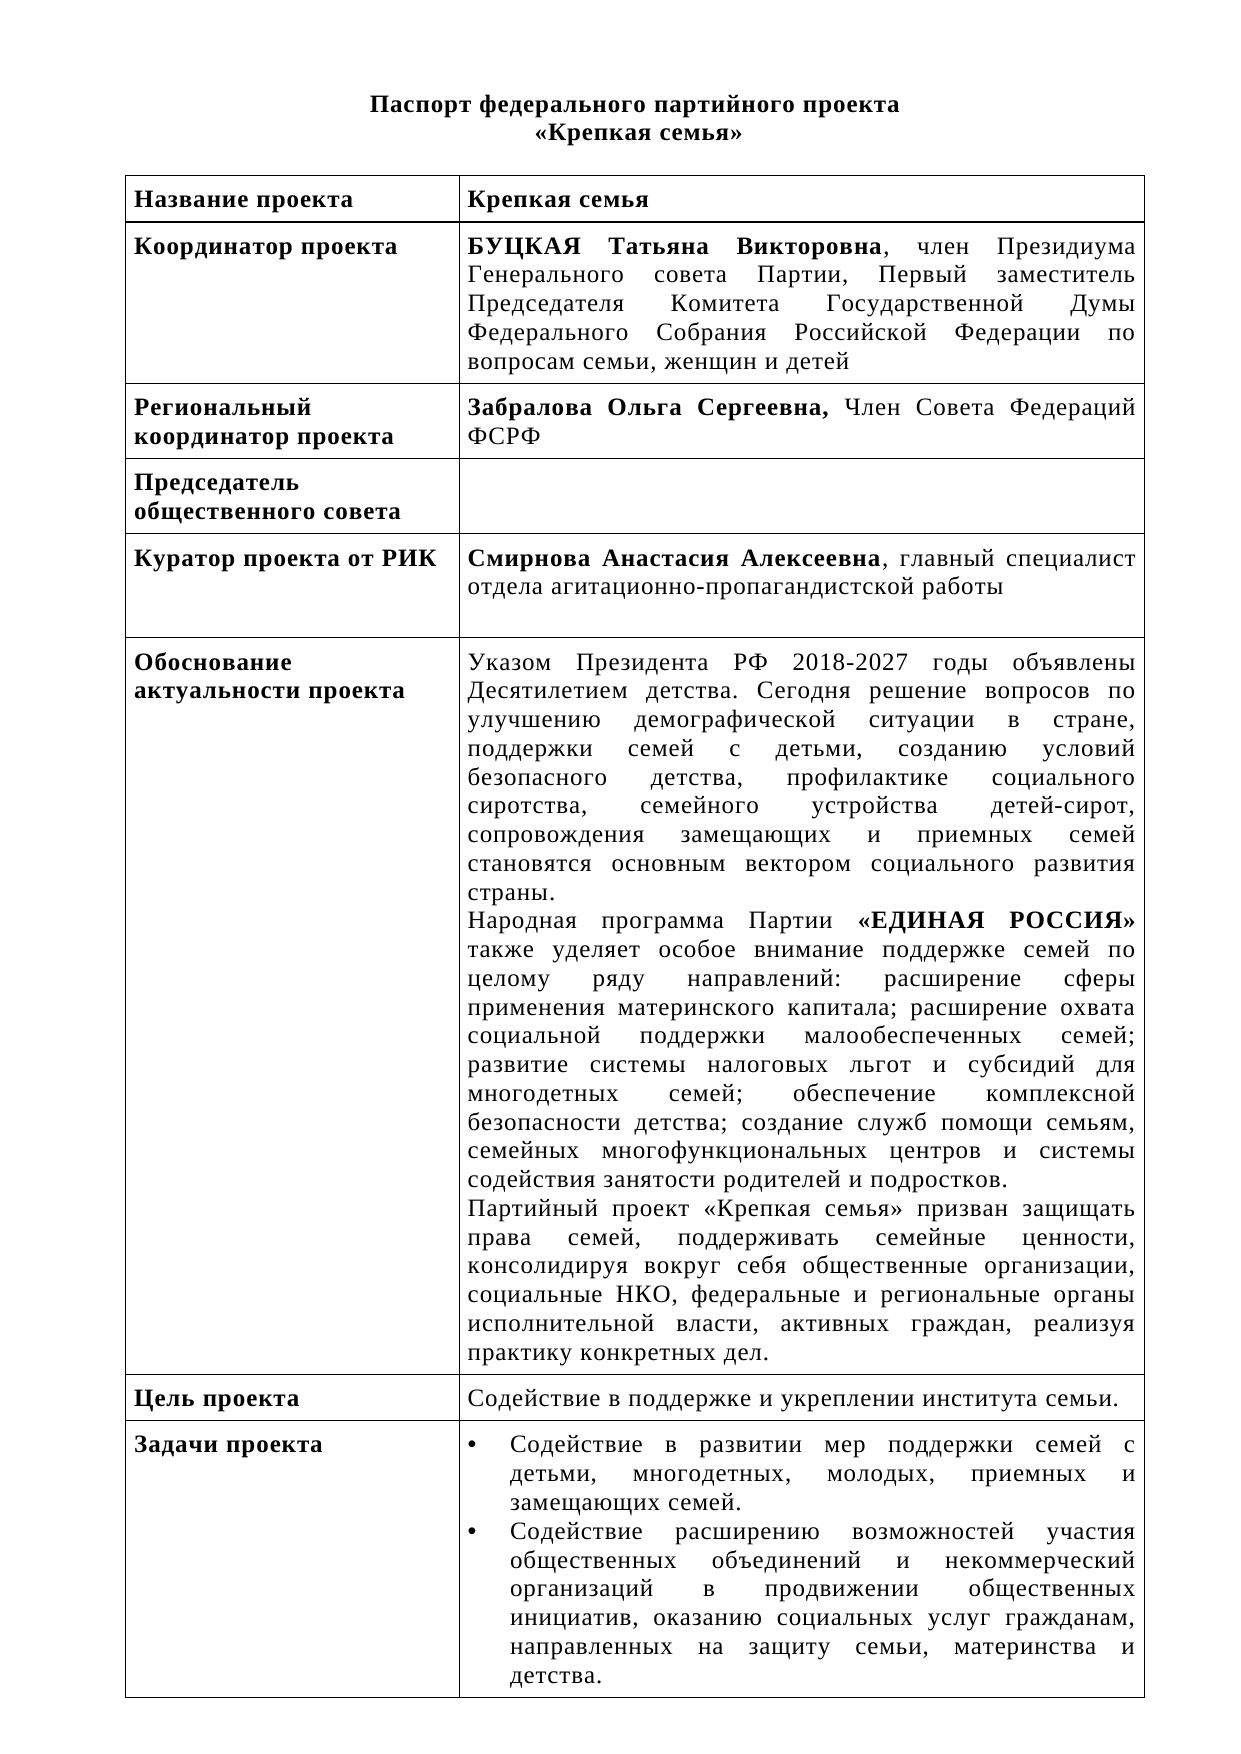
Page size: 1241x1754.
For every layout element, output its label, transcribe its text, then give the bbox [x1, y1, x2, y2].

text Паспорт федерального партийного проекта [148, 89, 1122, 117]
table_header Название проекта [126, 176, 459, 221]
table_cell Председатель общественного совета [126, 459, 459, 533]
table_header Крепкая семья [460, 176, 1144, 221]
table_cell Указом Президента РФ 2018-2027 годы объявлены Десятилетием детства. Сегодня решение вопросов по улучшению демографической ситуации в стране, поддержки семей с детьми, созданию условий безопасного детства, профилактике социального сиротства, семейного устройства детей-сирот, сопровождения замещающих и приемных семей становятся основным вектором социального развития страны. Народная программа Партии «ЕДИНАЯ РОССИЯ» также уделяет особое внимание поддержке семей по целому ряду направлений: расширение сферы применения материнского капитала; расширение охвата социальной поддержки малообеспеченных семей; развитие системы налоговых льгот и субсидий для многодетных семей; обеспечение комплексной безопасности детства; создание служб помощи семьям, семейных многофункциональных центров и системы содействия занятости родителей и подростков. Партийный проект «Крепкая семья» призван защищать права семей, поддерживать семейные ценности, консолидируя вокруг себя общественные организации, социальные НКО, федеральные и региональные органы исполнительной власти, активных граждан, реализуя практику конкретных дел. [460, 638, 1144, 1374]
table_cell Координатор проекта [126, 223, 459, 383]
table_cell Куратор проекта от РИК [126, 534, 459, 637]
table_cell Задачи проекта [126, 1421, 459, 1697]
table_cell Содействие в поддержке и укреплении института семьи. [460, 1375, 1144, 1420]
table_cell Забралова Ольга Сергеевна, Член Совета Федераций ФСРФ [460, 384, 1144, 458]
table_cell Цель проекта [126, 1375, 459, 1420]
table_cell Региональный координатор проекта [126, 384, 459, 458]
text «Крепкая семья» [148, 117, 1122, 146]
table_cell Обоснование актуальности проекта [126, 638, 459, 1374]
table_cell [460, 459, 1144, 533]
table_cell БУЦКАЯ Татьяна Викторовна, член Президиума Генерального совета Партии, Первый заместитель Председателя Комитета Государственной Думы Федерального Собрания Российской Федерации по вопросам семьи, женщин и детей [460, 223, 1144, 383]
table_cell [460, 1421, 1144, 1697]
table_cell Смирнова Анастасия Алексеевна, главный специалист отдела агитационно-пропагандистской работы [460, 534, 1144, 637]
